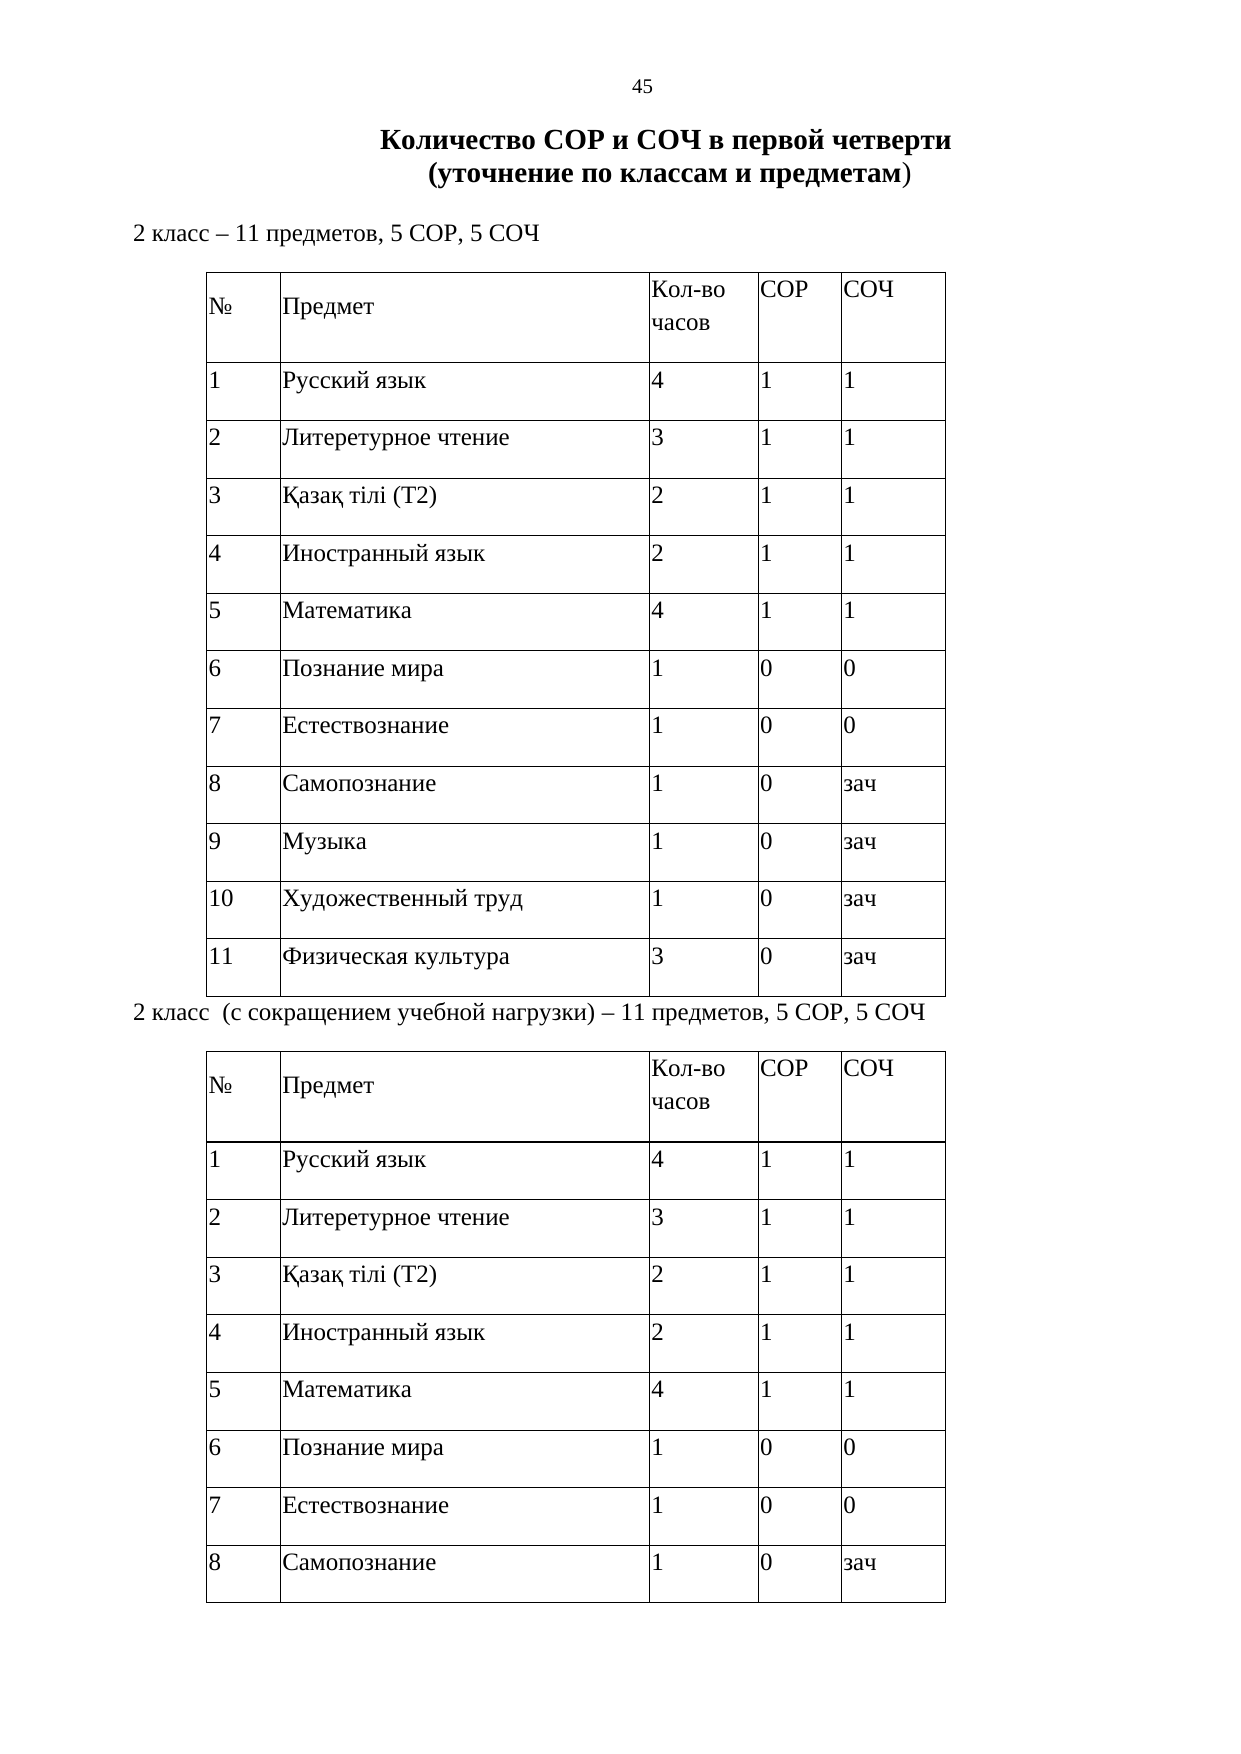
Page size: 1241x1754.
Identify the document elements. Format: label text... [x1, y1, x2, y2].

text Количество СОР и СОЧ в первой четверти [133, 122, 1152, 156]
table_cell 2 [650, 479, 758, 535]
table_cell 10 [207, 882, 280, 938]
table_cell 1 [842, 1373, 945, 1429]
table_cell 1 [650, 882, 758, 938]
table_cell Литеретурное чтение [281, 421, 649, 477]
table_cell 1 [650, 709, 758, 766]
table_cell 1 [650, 824, 758, 881]
table_cell 4 [650, 1143, 758, 1199]
table_cell 0 [759, 1488, 841, 1545]
table_cell 4 [207, 536, 280, 593]
table_cell 1 [650, 651, 758, 708]
table_cell 1 [842, 363, 945, 420]
table_cell 0 [842, 1488, 945, 1545]
table_cell 1 [207, 1143, 280, 1199]
table_header СОР [759, 273, 841, 362]
table_cell 1 [650, 1488, 758, 1545]
table_cell 1 [842, 1315, 945, 1372]
table_cell 1 [842, 479, 945, 535]
table_cell 6 [207, 1431, 280, 1487]
table_header № [207, 1052, 280, 1141]
table_cell 3 [650, 421, 758, 477]
table_cell 8 [207, 1546, 280, 1602]
text 2 класс (с сокращением учебной нагрузки) – 11 предметов, 5 СОР, 5 СОЧ [133, 997, 1152, 1026]
table_cell 2 [650, 536, 758, 593]
table_cell 1 [759, 1258, 841, 1314]
table_cell Естествознание [281, 709, 649, 766]
table_cell 2 [207, 421, 280, 477]
table_cell 8 [207, 767, 280, 823]
table_cell 1 [842, 1258, 945, 1314]
table_cell 4 [650, 594, 758, 650]
table_cell 1 [759, 1200, 841, 1257]
table_cell 0 [842, 709, 945, 766]
table_cell 1 [842, 1143, 945, 1199]
table_cell 4 [650, 363, 758, 420]
table_cell Қазақ тілі (Т2) [281, 479, 649, 535]
table_cell 3 [207, 479, 280, 535]
table_cell 2 [207, 1200, 280, 1257]
table_cell 3 [650, 1200, 758, 1257]
table_cell зач [842, 767, 945, 823]
table_cell Математика [281, 1373, 649, 1429]
table_cell 6 [207, 651, 280, 708]
table_header СОЧ [842, 273, 945, 362]
table_cell Физическая культура [281, 939, 649, 996]
table_header № [207, 273, 280, 362]
table_cell Самопознание [281, 1546, 649, 1602]
table_cell 9 [207, 824, 280, 881]
text 2 класс – 11 предметов, 5 СОР, 5 СОЧ [133, 218, 1152, 247]
table_cell Иностранный язык [281, 1315, 649, 1372]
table_cell 4 [650, 1373, 758, 1429]
table_cell 4 [207, 1315, 280, 1372]
table_cell 7 [207, 709, 280, 766]
table_cell 1 [759, 421, 841, 477]
table_cell 0 [759, 939, 841, 996]
table_cell 3 [650, 939, 758, 996]
table_cell 1 [842, 536, 945, 593]
table_cell 5 [207, 594, 280, 650]
table_cell 0 [842, 651, 945, 708]
table_cell Художественный труд [281, 882, 649, 938]
table_cell 0 [759, 824, 841, 881]
table_cell Қазақ тілі (Т2) [281, 1258, 649, 1314]
table_cell 1 [842, 594, 945, 650]
table_cell 0 [842, 1431, 945, 1487]
table_cell 1 [759, 479, 841, 535]
table_cell 0 [759, 651, 841, 708]
table_cell 1 [759, 363, 841, 420]
table_header СОР [759, 1052, 841, 1141]
table_cell зач [842, 824, 945, 881]
table_cell Литеретурное чтение [281, 1200, 649, 1257]
table_header СОЧ [842, 1052, 945, 1141]
table_cell 0 [759, 1431, 841, 1487]
table_cell зач [842, 1546, 945, 1602]
table_cell 1 [650, 1431, 758, 1487]
table_cell 0 [759, 1546, 841, 1602]
table_cell 1 [759, 594, 841, 650]
table_cell 0 [759, 767, 841, 823]
table_header Предмет [281, 1052, 649, 1141]
table_cell 1 [207, 363, 280, 420]
table_cell 1 [842, 1200, 945, 1257]
table_cell 1 [759, 1143, 841, 1199]
table_cell 1 [759, 536, 841, 593]
table_cell 0 [759, 882, 841, 938]
table_cell Русский язык [281, 363, 649, 420]
table_cell 1 [759, 1373, 841, 1429]
table_header Кол-во часов [650, 273, 758, 362]
table_cell 1 [650, 1546, 758, 1602]
table_cell Самопознание [281, 767, 649, 823]
table_cell 1 [650, 767, 758, 823]
table_cell 1 [842, 421, 945, 477]
table_cell 7 [207, 1488, 280, 1545]
table_header Кол-во часов [650, 1052, 758, 1141]
table_cell 11 [207, 939, 280, 996]
table_cell 2 [650, 1315, 758, 1372]
table_cell Русский язык [281, 1143, 649, 1199]
table_cell 1 [759, 1315, 841, 1372]
table_cell зач [842, 939, 945, 996]
table_cell Иностранный язык [281, 536, 649, 593]
table_header Предмет [281, 273, 649, 362]
table_cell 2 [650, 1258, 758, 1314]
table_cell 3 [207, 1258, 280, 1314]
table_cell Познание мира [281, 651, 649, 708]
table_cell 5 [207, 1373, 280, 1429]
table_cell Математика [281, 594, 649, 650]
table_cell Естествознание [281, 1488, 649, 1545]
table_cell зач [842, 882, 945, 938]
text (уточнение по классам и предметам) [133, 156, 1152, 189]
table_cell Познание мира [281, 1431, 649, 1487]
table_cell 0 [759, 709, 841, 766]
table_cell Музыка [281, 824, 649, 881]
